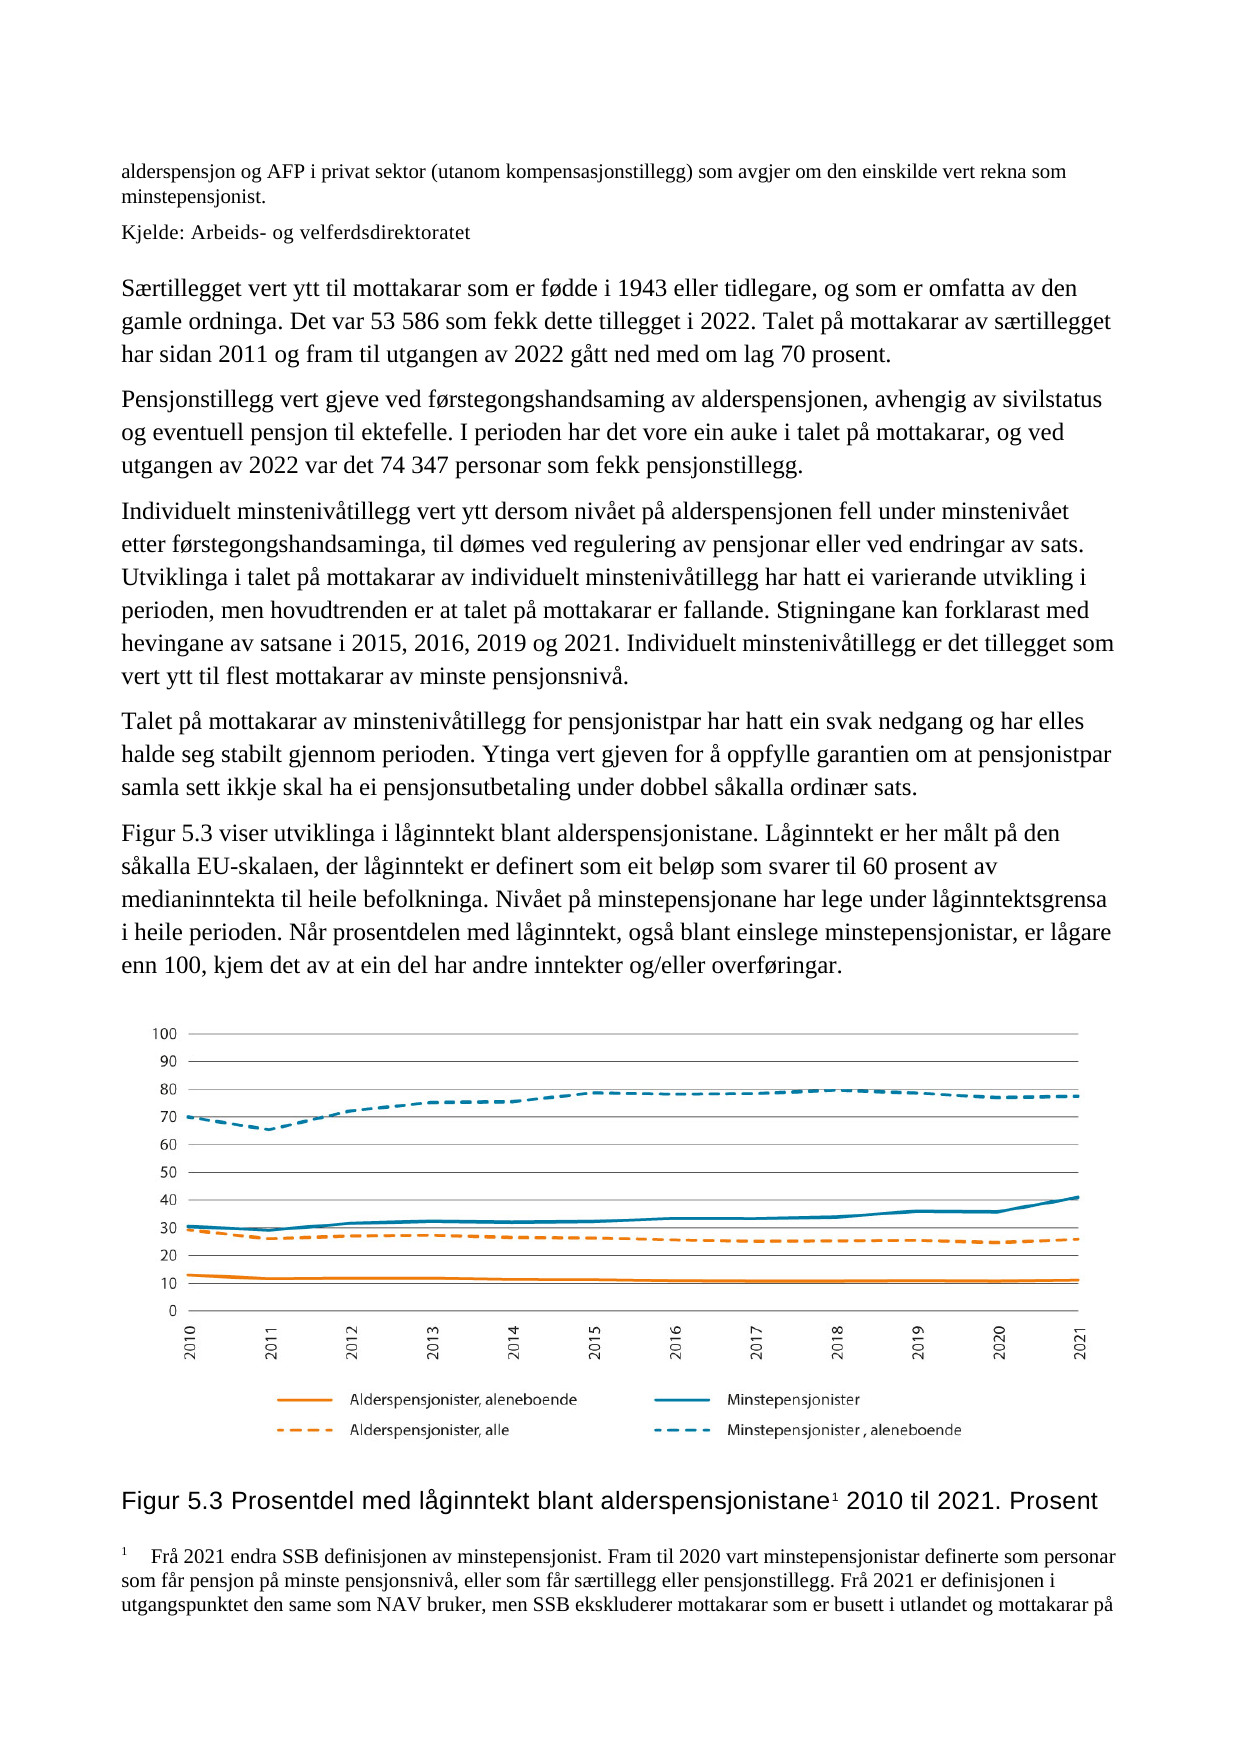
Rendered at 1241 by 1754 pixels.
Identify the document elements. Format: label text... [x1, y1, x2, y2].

text Talet på mottakarar av minstenivåtillegg for pensjonistpar har hatt ein svak nedgang og har elles halde seg stabilt gjennom perioden. Ytinga vert gjeven for å oppfylle garantien om at pensjonistpar samla sett ikkje skal ha ei pensjonsutbetaling under dobbel såkalla ordinær sats. [121, 706, 1119, 801]
picture [121, 995, 1118, 1469]
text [121, 1544, 1119, 1616]
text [121, 159, 1119, 208]
text Pensjonstillegg vert gjeve ved førstegongshandsaming av alderspensjonen, avhengig av sivilstatus og eventuell pensjon til ektefelle. I perioden har det vore ein auke i talet på mottakarar, og ved utgangen av 2022 var det 74 347 personar som fekk pensjonstillegg. [121, 384, 1119, 479]
text Individuelt minstenivåtillegg vert ytt dersom nivået på alderspensjonen fell under minstenivået etter førstegongshandsaminga, til dømes ved regulering av pensjonar eller ved endringar av sats. Utviklinga i talet på mottakarar av individuelt minstenivåtillegg har hatt ei varierande utvikling i perioden, men hovudtrenden er at talet på mottakarar er fallande. Stigningane kan forklarast med hevingane av satsane i 2015, 2016, 2019 og 2021. Individuelt minstenivåtillegg er det tillegget som vert ytt til flest mottakarar av minste pensjonsnivå. [121, 496, 1119, 690]
text Figur 5.3 viser utviklinga i låginntekt blant alderspensjonistane. Låginntekt er her målt på den såkalla EU-skalaen, der låginntekt er definert som eit beløp som svarer til 60 prosent av medianinntekta til heile befolkninga. Nivået på minstepensjonane har lege under låginntektsgrensa i heile perioden. Når prosentdelen med låginntekt, også blant einslege minstepensjonistar, er lågare enn 100, kjem det av at ein del har andre inntekter og/eller overføringar. [121, 818, 1119, 979]
text Særtillegget vert ytt til mottakarar som er fødde i 1943 eller tidlegare, og som er omfatta av den gamle ordninga. Det var 53 586 som fekk dette tillegget i 2022. Talet på mottakarar av særtillegget har sidan 2011 og fram til utgangen av 2022 gått ned med om lag 70 prosent. [121, 273, 1119, 367]
text Kjelde: Arbeids- og velferdsdirektoratet [121, 220, 1119, 244]
text Prosentdel med låginntekt blant alderspensjonistane1 2010 til 2021. Prosent [121, 1486, 1119, 1514]
